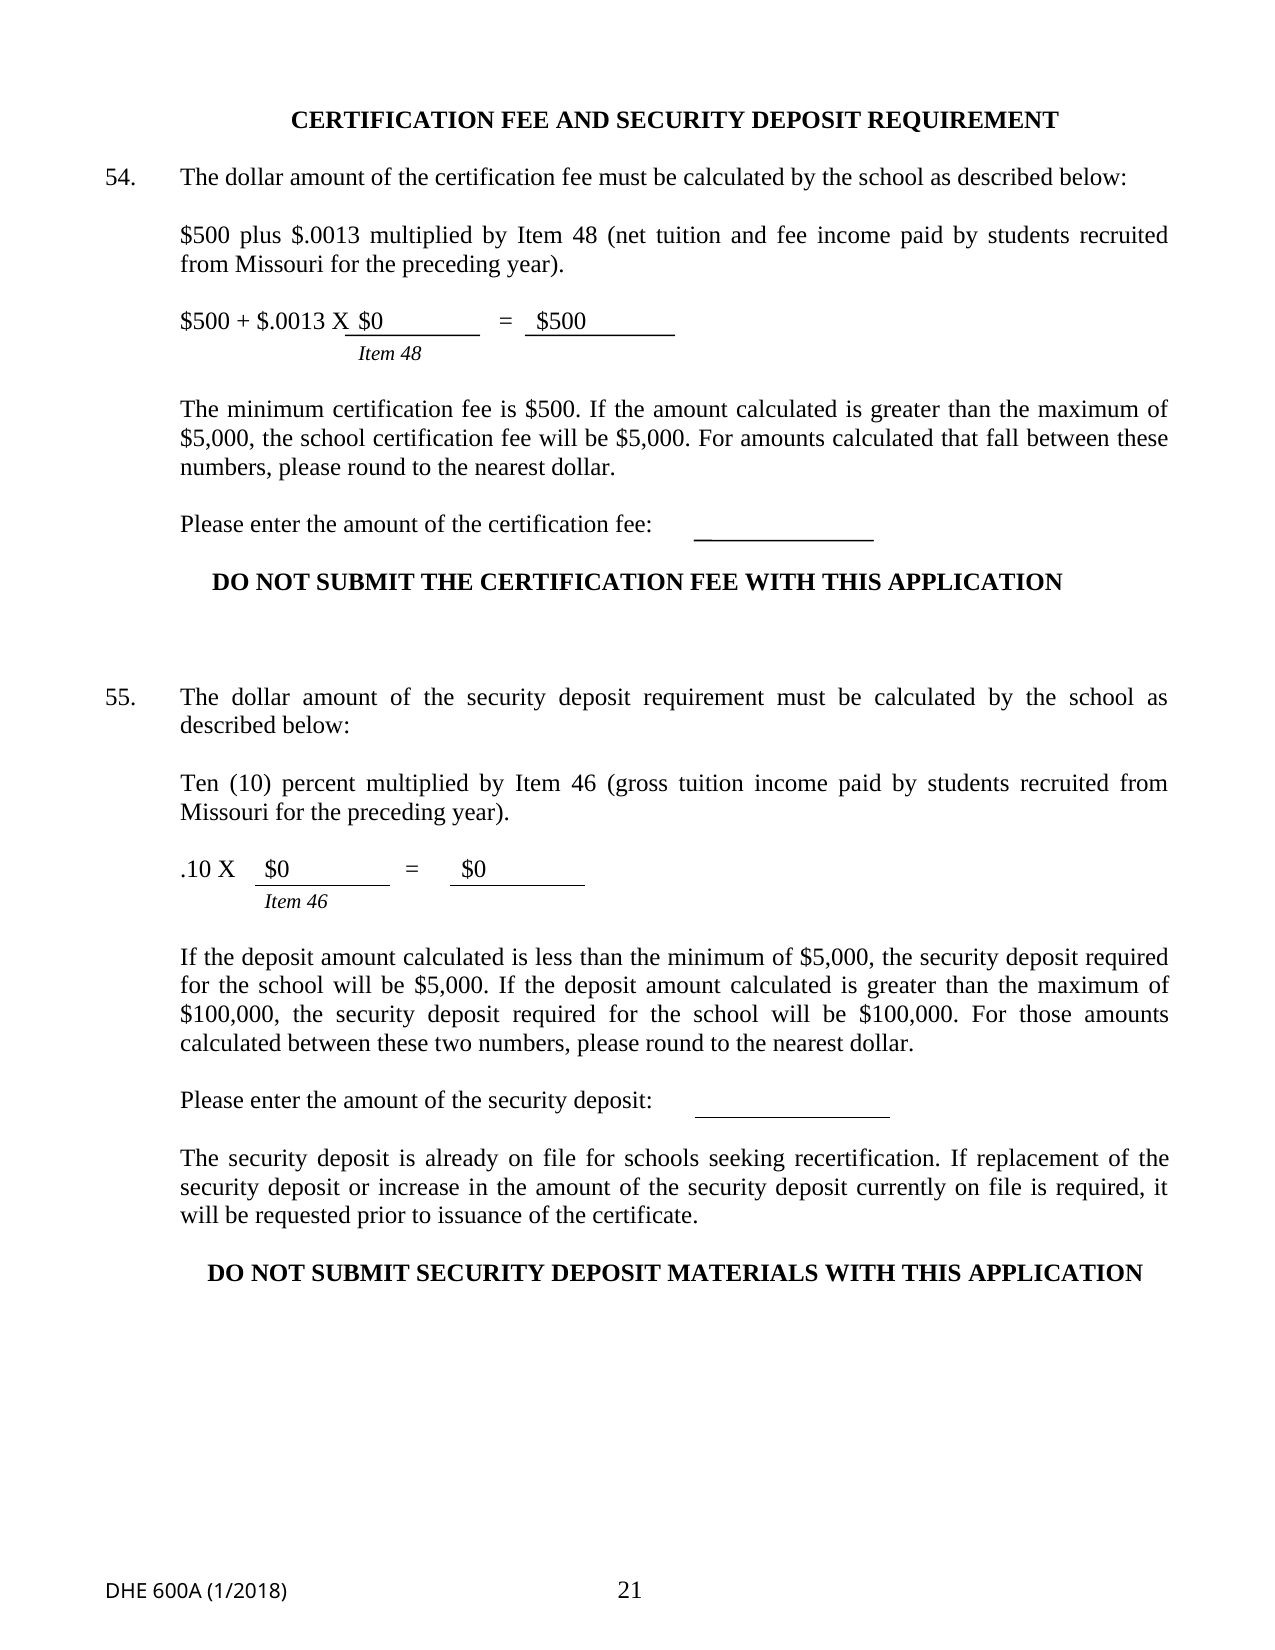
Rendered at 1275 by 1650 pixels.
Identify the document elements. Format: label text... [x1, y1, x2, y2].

text .10 X $0 = $0 [105, 854, 1170, 883]
text Please enter the amount of the security deposit: [180, 1086, 1170, 1114]
text DO NOT SUBMIT THE CERTIFICATION FEE WITH THIS APPLICATION [105, 567, 1170, 595]
text The security deposit is already on file for schools seeking recertification. If replacement of the security deposit or increase in the amount of the security deposit currently on file is required, it will be requested prior to issuance of the certificate. [180, 1143, 1170, 1229]
text Item 48 [180, 341, 1170, 365]
text Ten (10) percent multiplied by Item 46 (gross tuition income paid by students recruited from for the preceding year). [180, 768, 1170, 825]
text If the deposit amount calculated is less than the minimum of $5,000, the security deposit required for the school will be $5,000. If the deposit amount calculated is greater than the maximum of $100,000, the security deposit required for the school will be $100,000. For those amounts calculated between these two numbers, please round to the nearest dollar. [180, 942, 1170, 1057]
text 55. The dollar amount of the security deposit requirement must be calculated by the school as described below: [105, 682, 1170, 739]
text $500 + $.0013 X $0 = $500 [180, 306, 1170, 335]
text 54. The dollar amount of the certification fee must be calculated by the school as described below: [105, 162, 1170, 191]
text Item 46 [105, 889, 1170, 913]
text The minimum certification fee is $500. If the amount calculated is greater than the maximum of $5,000, the school certification fee will be $5,000. For amounts calculated that fall between these numbers, please round to the nearest dollar. [180, 394, 1170, 480]
text DO NOT SUBMIT SECURITY DEPOSIT MATERIALS WITH THIS APPLICATION [180, 1258, 1170, 1287]
text CERTIFICATION FEE AND SECURITY DEPOSIT REQUIREMENT [180, 105, 1170, 134]
text Please enter the amount of the certification fee: [180, 509, 1170, 538]
text $500 plus $.0013 multiplied by Item 48 (net tuition and fee income paid by students recruited from Missouri for the preceding year). [180, 220, 1170, 277]
